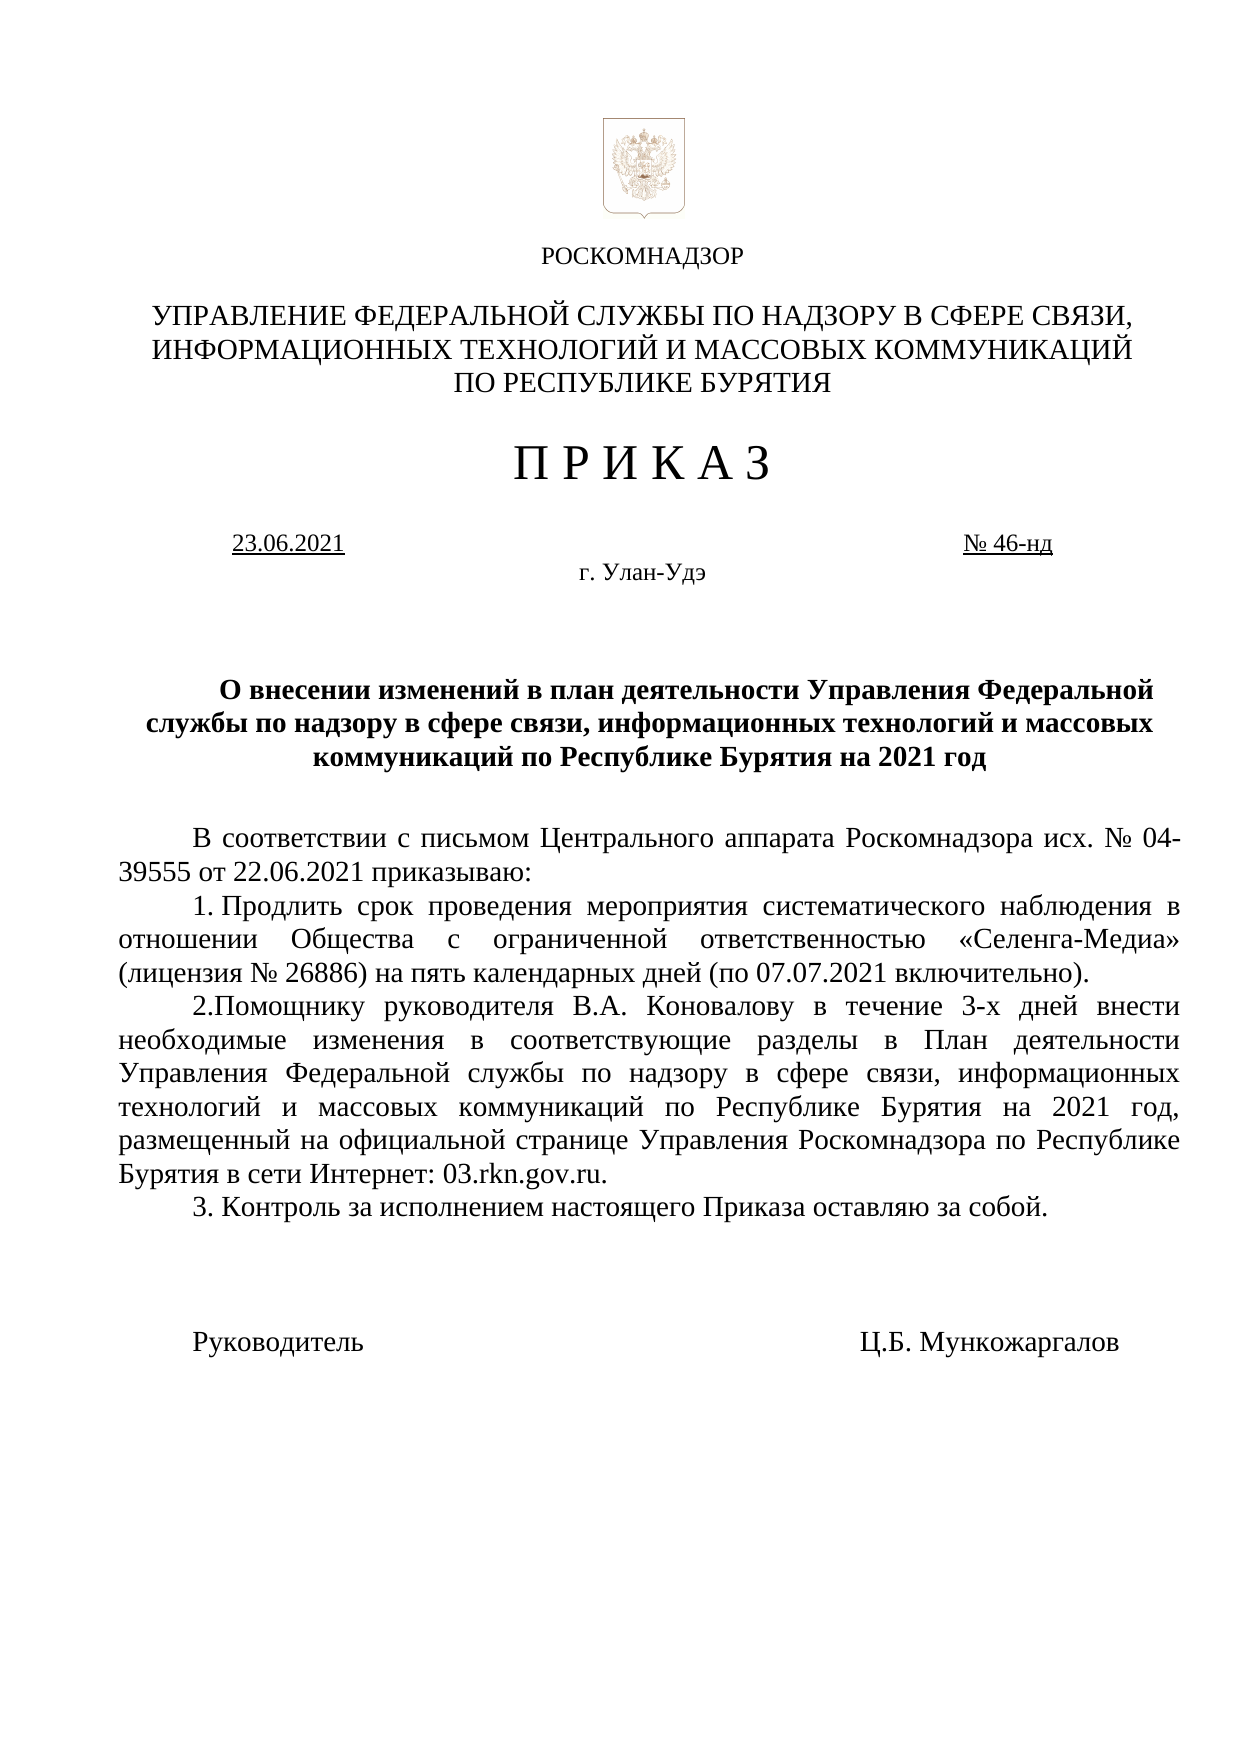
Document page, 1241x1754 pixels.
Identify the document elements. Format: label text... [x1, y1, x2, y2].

text О внесении изменений в план деятельности Управления Федеральной службы по надзору в сфере связи, информационных технологий и массовых коммуникаций по Республике Бурятия на 2021 год [118, 672, 1181, 773]
picture [603, 118, 685, 219]
text 1. Продлить срок проведения мероприятия систематического наблюдения в отношении Общества с ограниченной ответственностью «Селенга-Медиа» (лицензия № 26886) на пять календарных дней (по 07.07.2021 включительно). [118, 888, 1181, 988]
text 3. Контроль за исполнением настоящего Приказа оставляю за собой. [118, 1189, 1181, 1223]
text Руководитель Ц.Б. Мункожаргалов [118, 1324, 1181, 1357]
table_header [103, 118, 1181, 222]
table_cell РОСКОМНАДЗОР УПРАВЛЕНИЕ ФЕДЕРАЛЬНОЙ СЛУЖБЫ ПО НАДЗОРУ В СФЕРЕ СВЯЗИ, ИНФОРМАЦИОННЫХ ТЕХНОЛОГИЙ И МАССОВЫХ КОММУНИКАЦИЙ ПО РЕСПУБЛИКЕ БУРЯТИЯ П Р И К А З 23.06.2021 № 46-нд [103, 222, 1181, 557]
text 2.Помощнику руководителя В.А. Коновалову в течение 3-х дней внести необходимые изменения в соответствующие разделы в План деятельности Управления Федеральной службы по надзору в сфере связи, информационных технологий и массовых коммуникаций по Республике Бурятия на 2021 год, размещенный на официальной странице Управления Роскомнадзора по Республике Бурятия в сети Интернет: 03.rkn.gov.ru. [118, 988, 1181, 1189]
table_cell г. Улан-Удэ [103, 557, 1181, 586]
text В соответствии с письмом Центрального аппарата Роскомнадзора исх. № 04-39555 от 22.06.2021 приказываю: [118, 821, 1181, 888]
